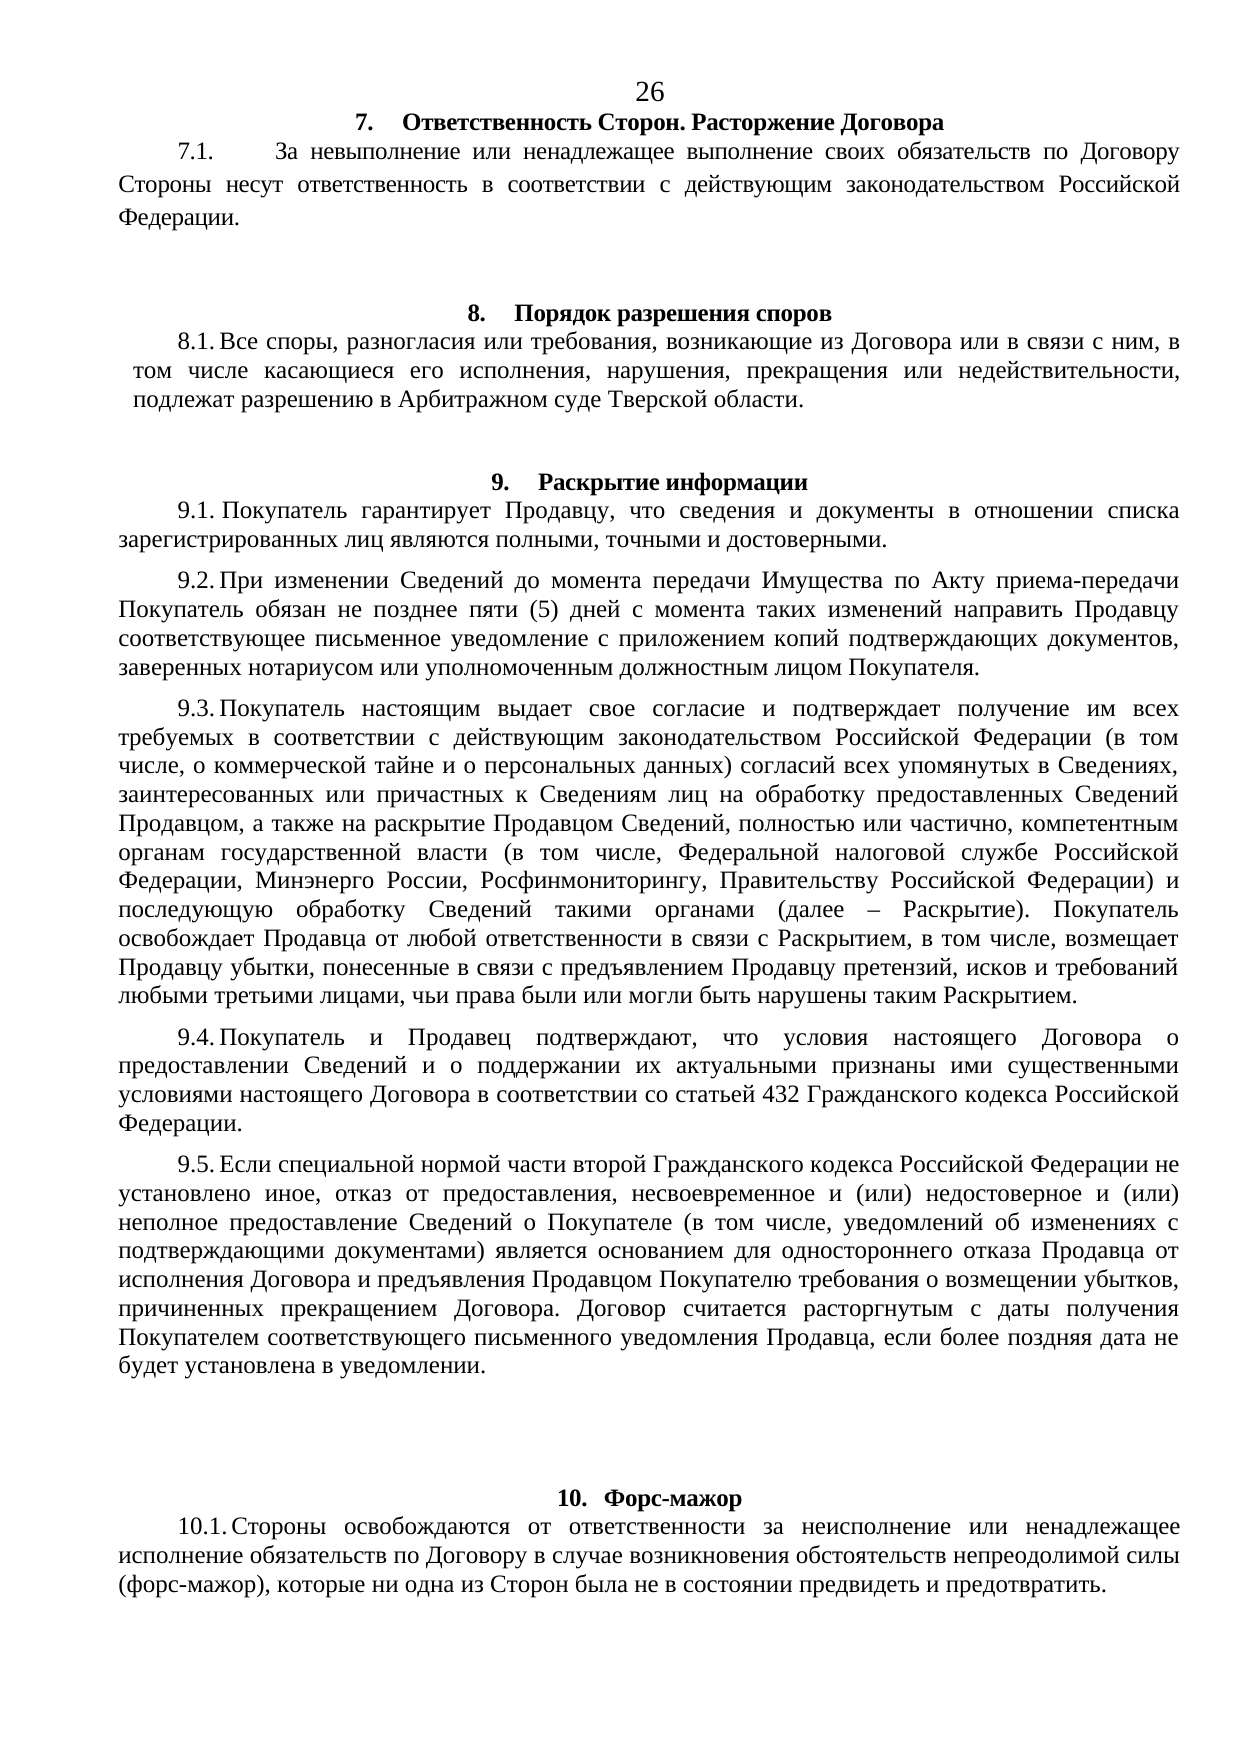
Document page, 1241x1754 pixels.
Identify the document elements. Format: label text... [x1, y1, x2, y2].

list Раскрытие информации [118, 467, 1181, 495]
list Если специальной нормой части второй Гражданского кодекса Российской Федерации не установлено иное, отказ от предоставления, несвоевременное и (или) недостоверное и (или) неполное предоставление Сведений о Покупателе (в том числе, уведомлений об изменениях с подтверждающими документами) является основанием для одностороннего отказа Продавца от исполнения Договора и предъявления Продавцом Покупателю требования о возмещении убытков, причиненных прекращением Договора. Договор считается расторгнутым с даты получения Покупателем соответствующего письменного уведомления Продавца, если более поздняя дата не будет установлена в уведомлении. [118, 1149, 1180, 1379]
list Покупатель настоящим выдает свое согласие и подтверждает получение им всех требуемых в соответствии с действующим законодательством Российской Федерации (в том числе, о коммерческой тайне и о персональных данных) согласий всех упомянутых в Сведениях, заинтересованных или причастных к Сведениям лиц на обработку предоставленных Сведений Продавцом, а также на раскрытие Продавцом Сведений, полностью или частично, компетентным органам государственной власти (в том числе, Федеральной налоговой службе Российской Федерации, Минэнерго России, Росфинмониторингу, Правительству Российской Федерации) и последующую обработку Сведений такими органами (далее – Раскрытие). Покупатель освобождает Продавца от любой ответственности в связи с Раскрытием, в том числе, возмещает Продавцу убытки, понесенные в связи с предъявлением Продавцу претензий, исков и требований любыми третьими лицами, чьи права были или могли быть нарушены таким Раскрытием. [118, 693, 1180, 1009]
list Все споры, разногласия или требования, возникающие из Договора или в связи с ним, в том числе касающиеся его исполнения, нарушения, прекращения или недействительности, подлежат разрешению в Арбитражном суде Тверской области. [133, 326, 1181, 413]
list Форс-мажор [118, 1483, 1181, 1511]
list При изменении Сведений до момента передачи Имущества по Акту приема-передачи Покупатель обязан не позднее пяти (5) дней с момента таких изменений направить Продавцу соответствующее письменное уведомление с приложением копий подтверждающих документов, заверенных нотариусом или уполномоченным должностным лицом Покупателя. [118, 565, 1180, 680]
list Покупатель и Продавец подтверждают, что условия настоящего Договора о предоставлении Сведений и о поддержании их актуальными признаны ими существенными условиями настоящего Договора в соответствии со статьей 432 Гражданского кодекса Российской Федерации. [118, 1022, 1180, 1137]
list Стороны освобождаются от ответственности за неисполнение или ненадлежащее исполнение обязательств по Договору в случае возникновения обстоятельств непреодолимой силы (форс-мажор), которые ни одна из Сторон была не в состоянии предвидеть и предотвратить. [118, 1511, 1181, 1598]
list 7.1. За невыполнение или ненадлежащее выполнение своих обязательств по Договору Стороны несут ответственность в соответствии с действующим законодательством Российской Федерации. [118, 136, 1181, 231]
list Порядок разрешения споров [118, 298, 1181, 326]
list Ответственность Сторон. Расторжение Договора [118, 107, 1181, 136]
list Покупатель гарантирует Продавцу, что сведения и документы в отношении списка зарегистрированных лиц являются полными, точными и достоверными. [118, 495, 1181, 553]
